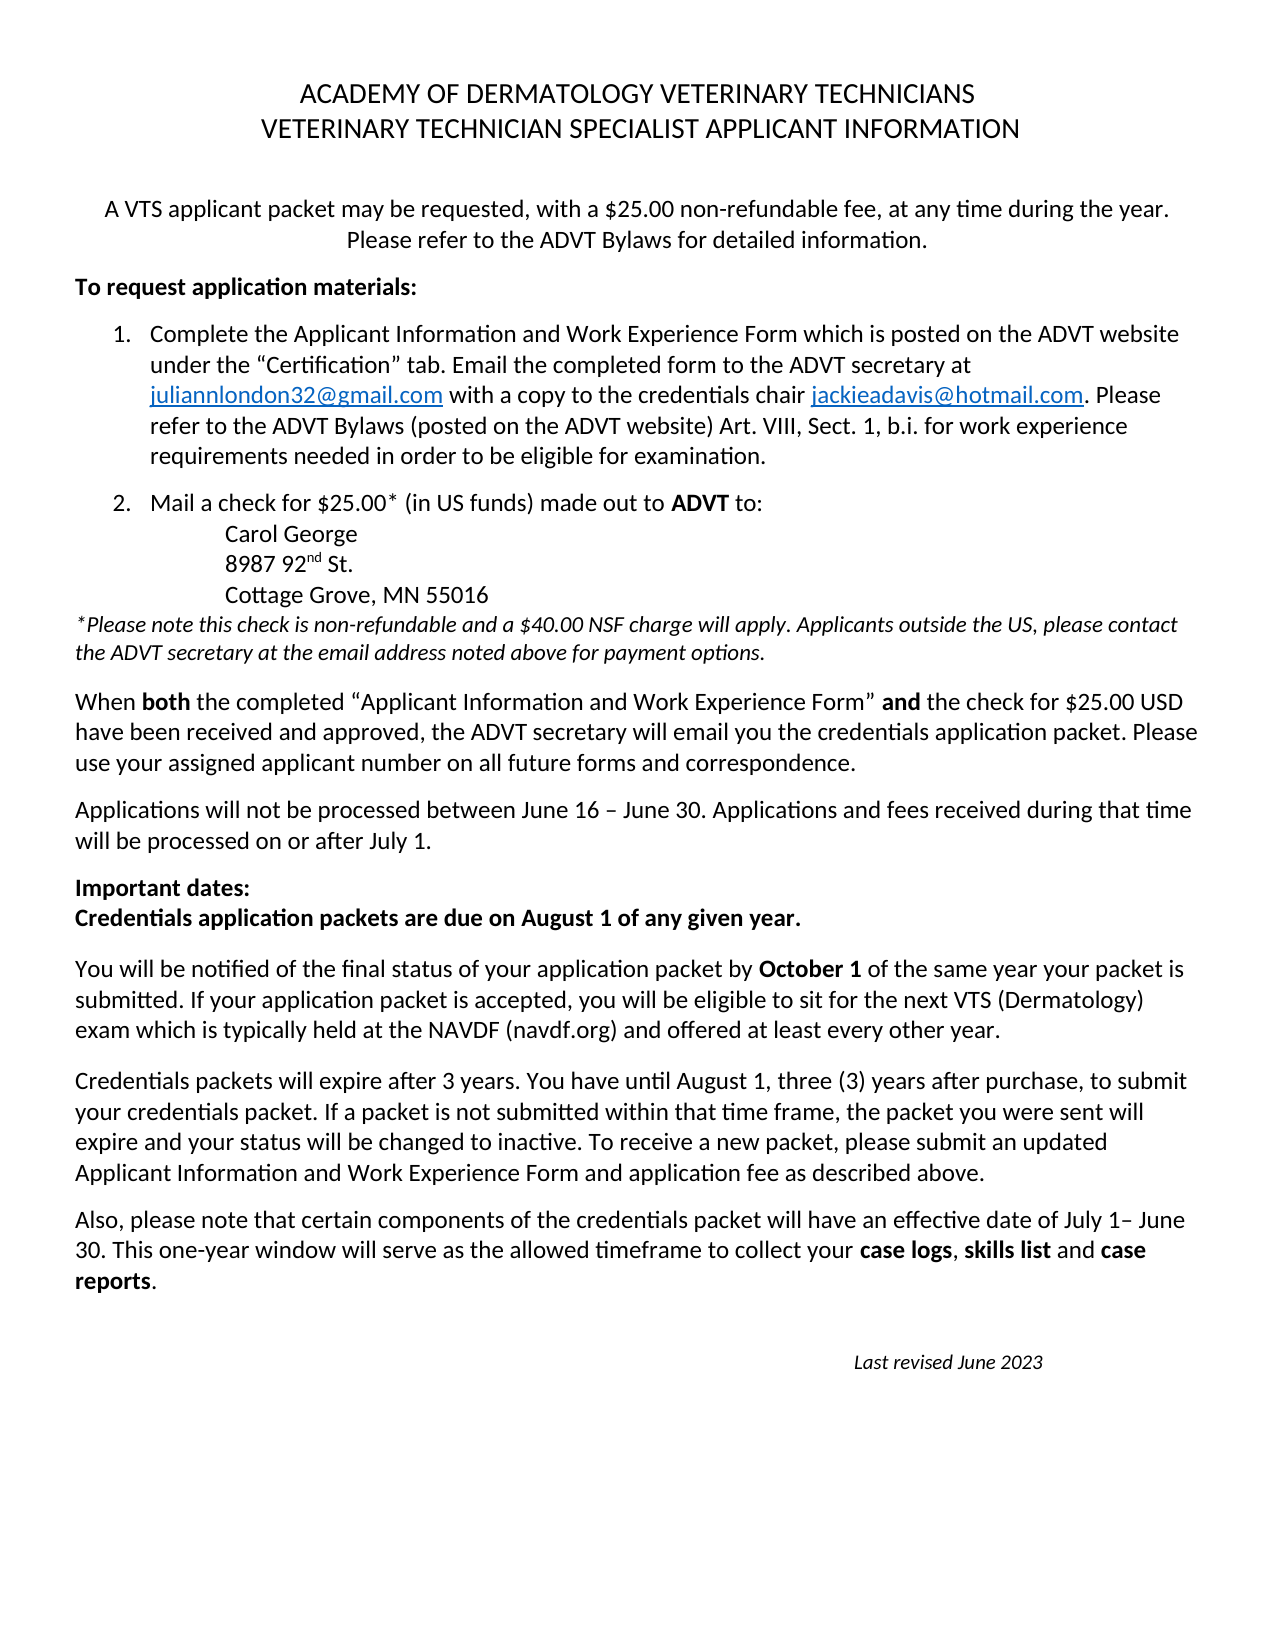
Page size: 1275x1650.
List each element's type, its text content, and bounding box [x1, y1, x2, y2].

text Credentials application packets are due on August 1 of any given year. [75, 902, 1200, 933]
list Complete the Applicant Information and Work Experience Form which is posted on the ADVT website under the “Certification” tab. Email the completed form to the ADVT secretary at juliannlondon32@gmail.com with a copy to the credentials chair jackieadavis@hotmail.com. Please refer to the ADVT Bylaws (posted on the ADVT website) Art. VIII, Sect. 1, b.i. for work experience requirements needed in order to be eligible for examination. [112, 318, 1200, 471]
text Important dates: [75, 872, 1200, 902]
text *Please note this check is non-refundable and a $40.00 NSF charge will apply. Applicants outside the US, please contact the ADVT secretary at the email address noted above for payment options. [75, 610, 1200, 666]
list Mail a check for $25.00* (in US funds) made out to ADVT to: [112, 488, 1200, 518]
text To request application materials: [75, 271, 1200, 302]
text Also, please note that certain components of the credentials packet will have an effective date of July 1– June 30. This one-year window will serve as the allowed timeframe to collect your case logs, skills list and case reports. [75, 1204, 1200, 1296]
text Applications will not be processed between June 16 – June 30. Applications and fees received during that time will be processed on or after July 1. [75, 794, 1200, 855]
text A VTS applicant packet may be requested, with a $25.00 non-refundable fee, at any time during the year. Please refer to the ADVT Bylaws for detailed information. [75, 193, 1200, 254]
text When both the completed “Applicant Information and Work Experience Form” and the check for $25.00 USD have been received and approved, the ADVT secretary will email you the credentials application packet. Please use your assigned applicant number on all future forms and correspondence. [75, 686, 1200, 778]
text Carol George [187, 518, 1200, 549]
text ACADEMY OF DERMATOLOGY VETERINARY TECHNICIANS [75, 75, 1200, 111]
text VETERINARY TECHNICIAN SPECIALIST APPLICANT INFORMATION [75, 111, 1200, 146]
text Cottage Grove, MN 55016 [150, 579, 1200, 610]
text You will be notified of the final status of your application packet by October 1 of the same year your packet is submitted. If your application packet is accepted, you will be eligible to sit for the next VTS (Dermatology) exam which is typically held at the NAVDF (navdf.org) and offered at least every other year. [75, 953, 1200, 1045]
text Last revised June 2023 [75, 1349, 1200, 1374]
text 8987 92nd St. [150, 549, 1200, 579]
text Credentials packets will expire after 3 years. You have until August 1, three (3) years after purchase, to submit your credentials packet. If a packet is not submitted within that time frame, the packet you were sent will expire and your status will be changed to inactive. To receive a new packet, please submit an updated Applicant Information and Work Experience Form and application fee as described above. [75, 1065, 1200, 1187]
